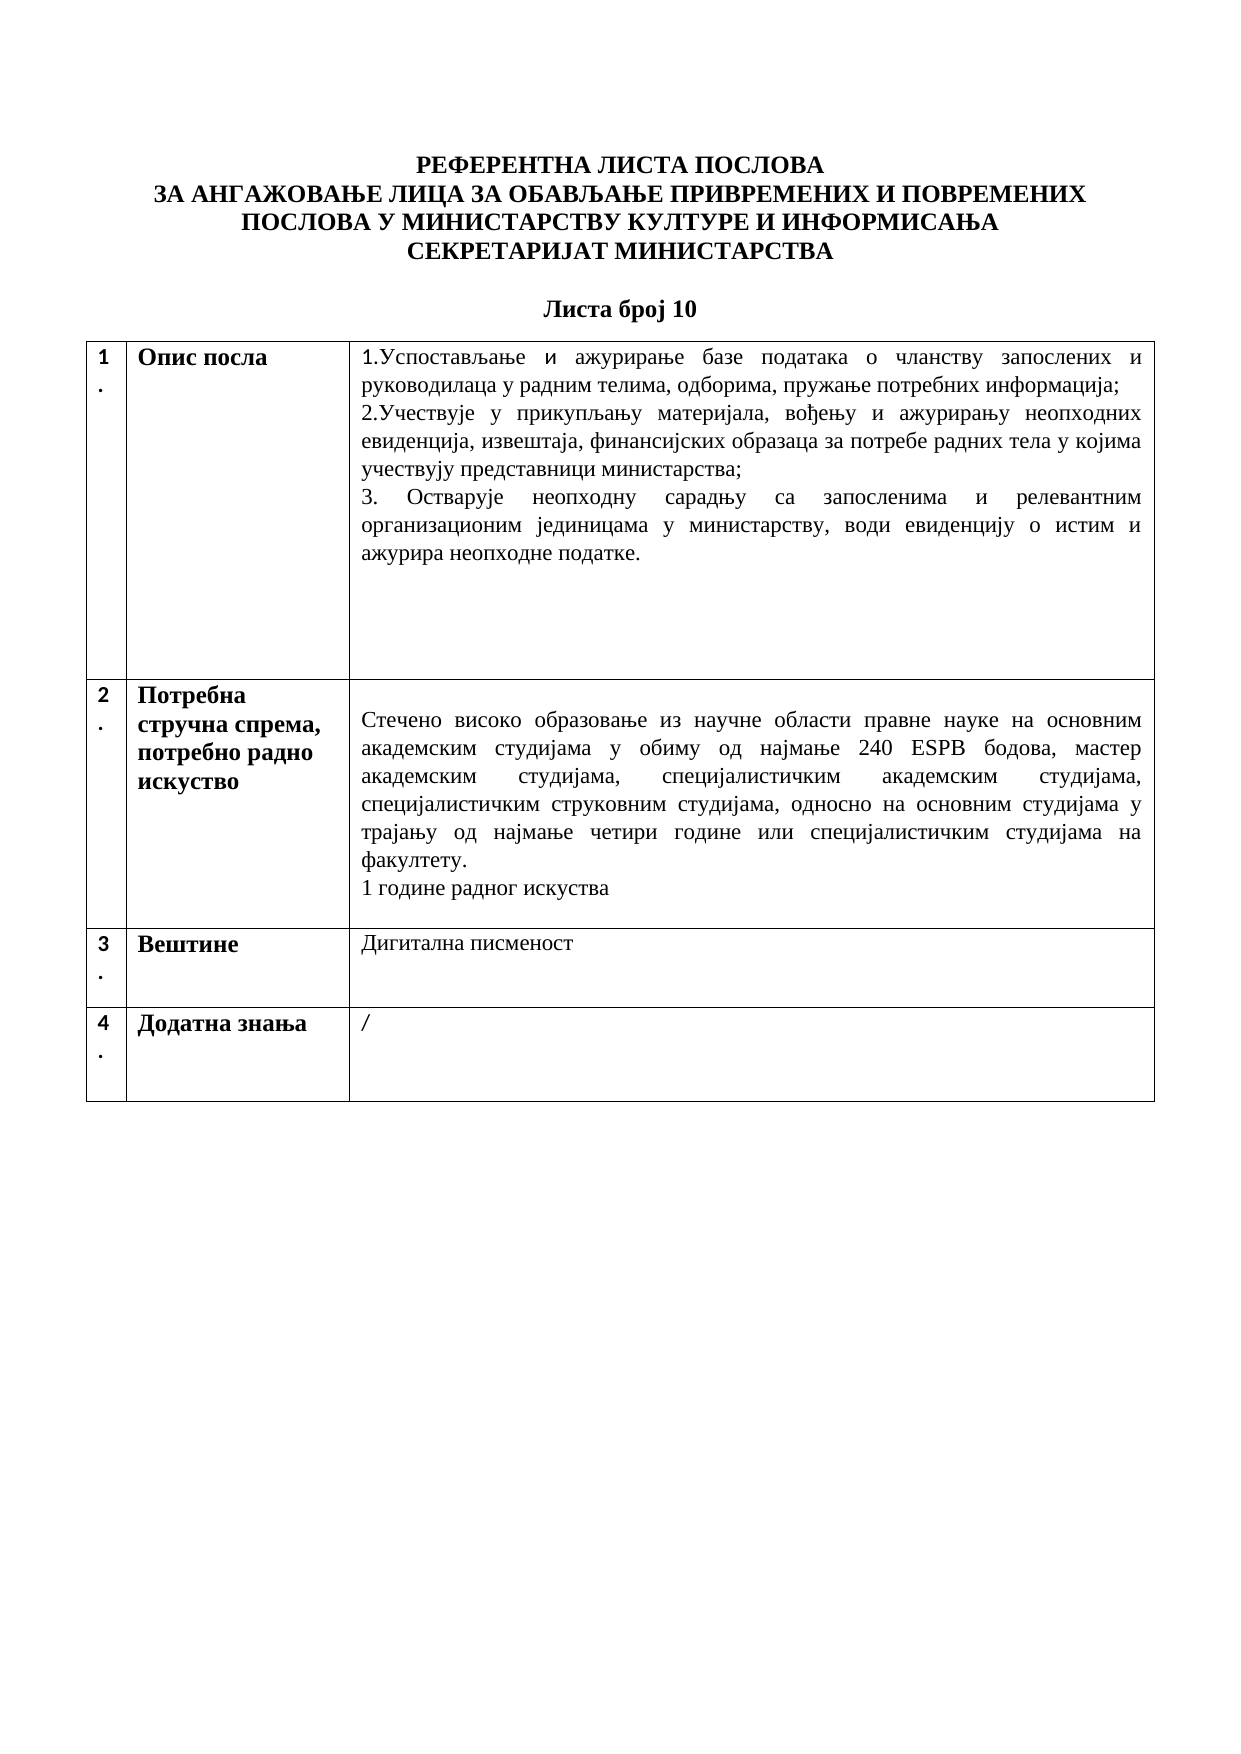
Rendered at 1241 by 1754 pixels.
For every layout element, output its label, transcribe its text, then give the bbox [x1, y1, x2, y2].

table_header Опис посла [127, 342, 349, 679]
table_cell Потребна стручна спрема, потребно радно искуство [127, 680, 349, 928]
text ЗА АНГАЖОВАЊЕ ЛИЦА ЗА ОБАВЉАЊЕ ПРИВРЕМЕНИХ И ПОВРЕМЕНИХ ПОСЛОВА У МИНИСТАРСТВУ КУЛТУРЕ И ИНФОРМИСАЊА [150, 179, 1090, 236]
table_cell Дигитална писменост [350, 929, 1154, 1007]
table_header 1.Успостављање и ажурирање базе података о чланству запослених и руководилаца у радним телима, одборима, пружање потребних информација; 2.Учествује у прикупљању материјала, вођењу и ажурирању неопходних евиденција, извештаја, финансијских образаца за потребе радних тела у којима учествују представници министарства; 3. Остварује неопходну сарадњу са запосленима и релевантним организационим јединицама у министарству, води евиденцију о истим и ажурира неопходне податке. [350, 342, 1154, 679]
text СЕКРЕТАРИЈАТ МИНИСТАРСТВА [150, 236, 1090, 265]
text РЕФЕРЕНТНА ЛИСТА ПОСЛОВА [150, 150, 1090, 179]
table_cell Вештине [127, 929, 349, 1007]
table_cell 4. [87, 1008, 126, 1101]
table_cell 2. [87, 680, 126, 928]
table_cell 3. [87, 929, 126, 1007]
table_cell / [350, 1008, 1154, 1101]
table_cell Додатна знања [127, 1008, 349, 1101]
text Листа број 10 [150, 294, 1090, 322]
table_cell Стечено високо образовање из научне области правне науке на основним академским студијама у обиму од најмање 240 ESPB бодова, мастер академским студијама, специјалистичким академским студијама, специјалистичким струковним студијама, односно на основним студијама у трајању од најмање четири године или специјалистичким студијама на факултету. 1 године радног искуства [350, 680, 1154, 928]
table_header 1. [87, 342, 126, 679]
